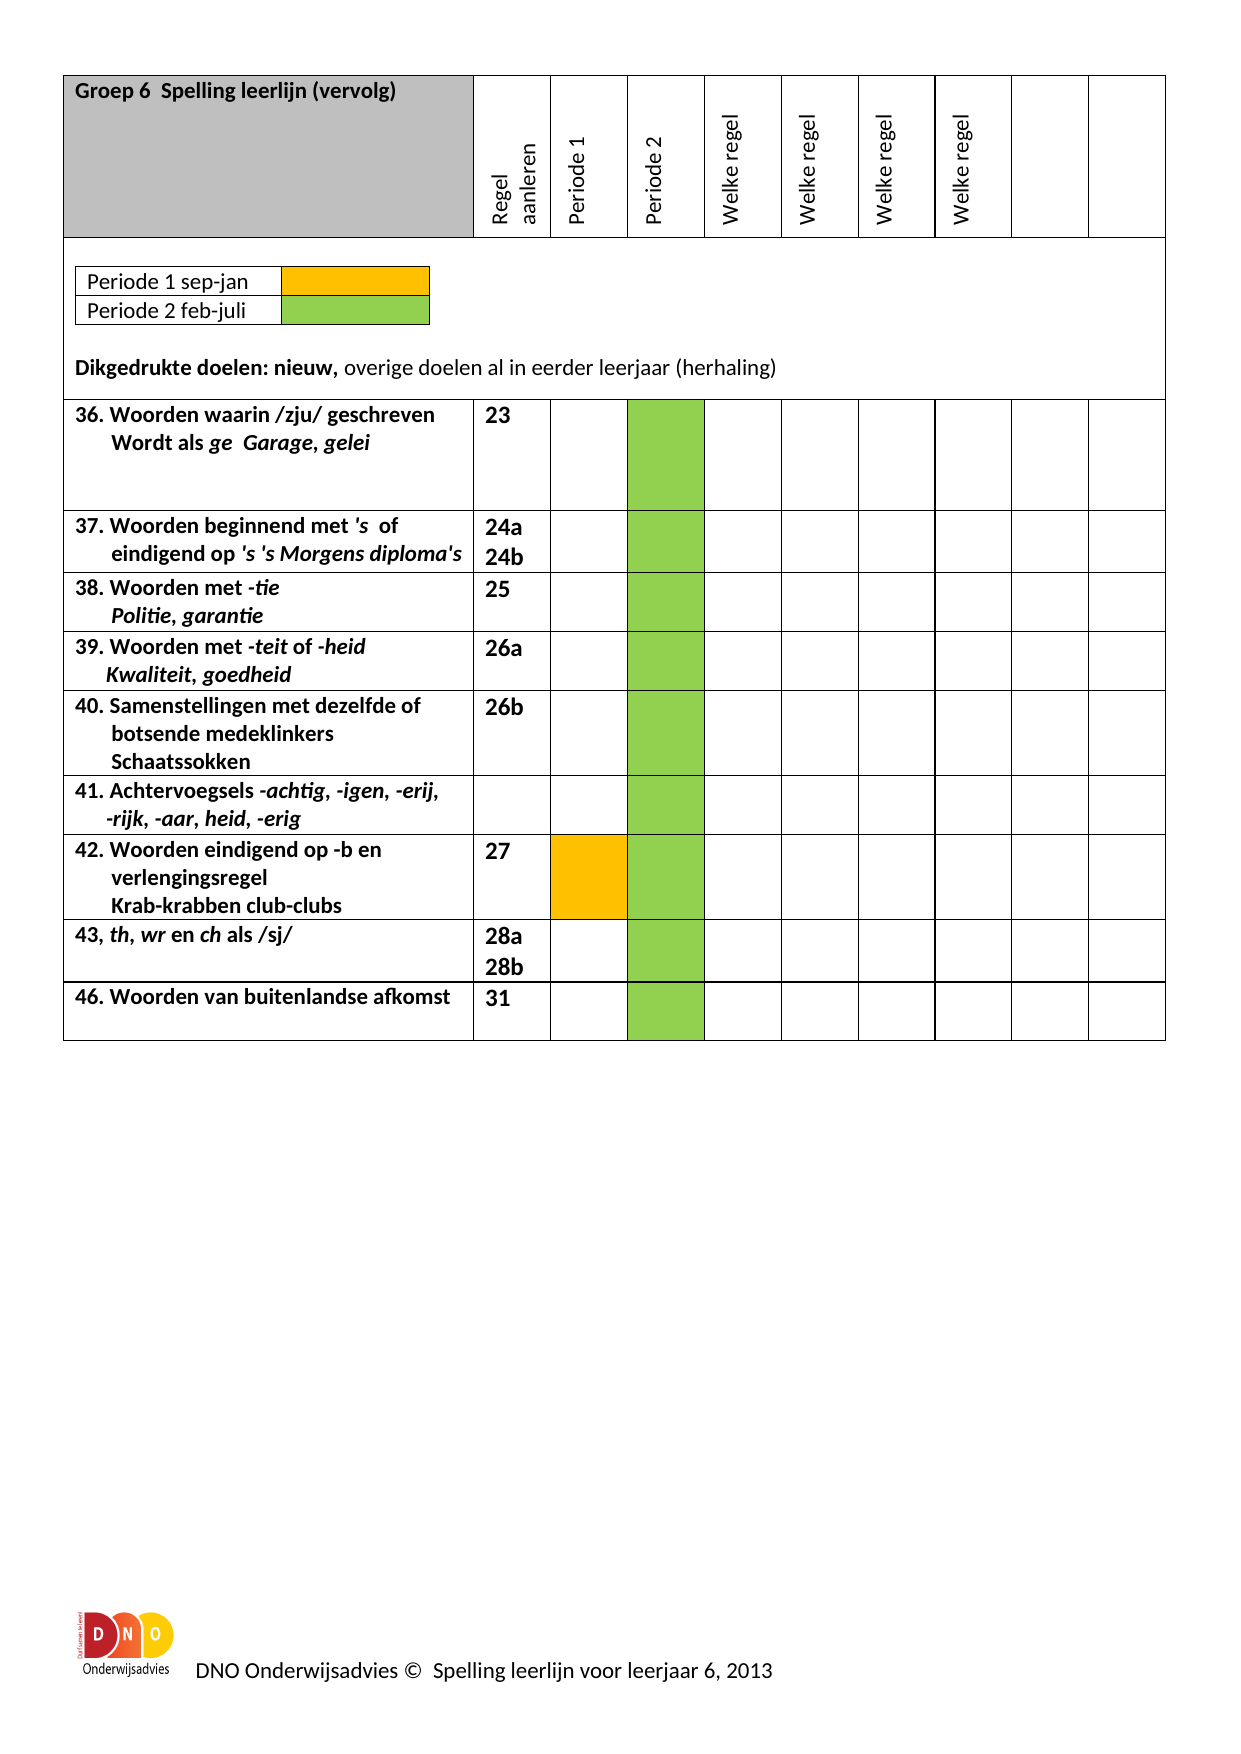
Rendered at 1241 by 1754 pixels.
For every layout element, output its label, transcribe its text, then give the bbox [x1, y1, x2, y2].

table_cell [551, 835, 627, 919]
table_cell [1012, 835, 1088, 919]
table_cell [1089, 983, 1165, 1040]
table_cell [936, 511, 1011, 572]
table_cell [628, 573, 704, 631]
table_cell [551, 511, 627, 572]
table_cell [1089, 400, 1165, 510]
table_cell Welke regel [936, 76, 1011, 237]
table_cell Welke regel [705, 76, 781, 237]
table_cell 42. Woorden eindigend op -b en verlengingsregel Krab-krabben club-clubs [64, 835, 473, 919]
table_cell [1089, 632, 1165, 690]
table_cell [628, 835, 704, 919]
table_cell [859, 632, 934, 690]
table_cell [1089, 920, 1165, 981]
table_cell [1012, 76, 1088, 237]
table_cell [1012, 776, 1088, 834]
table_cell [782, 920, 858, 981]
picture [75, 1609, 175, 1679]
table_cell [859, 920, 934, 981]
table_cell [859, 573, 934, 631]
table_cell 23 [474, 400, 550, 510]
table_cell [551, 632, 627, 690]
table_cell Groep 6 Spelling leerlijn (vervolg) [64, 76, 473, 237]
table_cell [628, 776, 704, 834]
table_cell [705, 691, 781, 775]
table_cell Dikgedrukte doelen: nieuw, overige doelen al in eerder leerjaar (herhaling) [64, 238, 1165, 399]
table_cell [936, 400, 1011, 510]
table_cell [628, 983, 704, 1040]
table_cell [1012, 632, 1088, 690]
table_cell [1089, 76, 1165, 237]
table_cell 39. Woorden met -teit of -heid Kwaliteit, goedheid [64, 632, 473, 690]
table_cell [1089, 776, 1165, 834]
table_cell [705, 835, 781, 919]
table_cell Periode 1 [551, 76, 627, 237]
table_cell 41. Achtervoegsels -achtig, -igen, -erij, -rijk, -aar, heid, -erig [64, 776, 473, 834]
table_cell [1012, 920, 1088, 981]
table_cell [859, 511, 934, 572]
table_cell [628, 632, 704, 690]
table_cell 24a 24b [474, 511, 550, 572]
table_cell [936, 776, 1011, 834]
table_cell [782, 400, 858, 510]
table_cell [782, 776, 858, 834]
table_cell 40. Samenstellingen met dezelfde of botsende medeklinkers Schaatssokken [64, 691, 473, 775]
table_cell 37. Woorden beginnend met 's of eindigend op 's 's Morgens diploma's [64, 511, 473, 572]
table_cell [782, 511, 858, 572]
table_cell 25 [474, 573, 550, 631]
table_cell 36. Woorden waarin /zju/ geschreven Wordt als ge Garage, gelei [64, 400, 473, 510]
table_cell [936, 920, 1011, 981]
table_cell [782, 835, 858, 919]
table_cell [705, 511, 781, 572]
table_cell [782, 632, 858, 690]
table_cell [705, 632, 781, 690]
table_cell 28a 28b [474, 920, 550, 981]
table_cell [551, 920, 627, 981]
table_cell Periode 2 [628, 76, 704, 237]
table_cell [936, 632, 1011, 690]
table_cell [705, 573, 781, 631]
table_cell [705, 400, 781, 510]
table_cell [782, 691, 858, 775]
table_cell [628, 511, 704, 572]
table_cell [859, 776, 934, 834]
table_cell [705, 920, 781, 981]
table_cell [628, 691, 704, 775]
table_cell [705, 776, 781, 834]
table_cell 38. Woorden met -tie Politie, garantie [64, 573, 473, 631]
table_cell [936, 983, 1011, 1040]
table_cell [628, 920, 704, 981]
table_cell [705, 983, 781, 1040]
table_cell [859, 983, 934, 1040]
table_cell [1012, 691, 1088, 775]
table_cell [1089, 573, 1165, 631]
table_cell [551, 983, 627, 1040]
table_cell [1089, 691, 1165, 775]
table_cell 26b [474, 691, 550, 775]
table_cell [1012, 573, 1088, 631]
table_cell [1089, 835, 1165, 919]
table_cell 26a [474, 632, 550, 690]
table_cell Welke regel [859, 76, 934, 237]
table_cell [551, 400, 627, 510]
table_cell [551, 691, 627, 775]
table_cell 27 [474, 835, 550, 919]
table_cell [859, 400, 934, 510]
table_cell [551, 573, 627, 631]
table_cell [936, 691, 1011, 775]
table_cell [936, 835, 1011, 919]
table_cell 31 [474, 983, 550, 1040]
table_cell [628, 400, 704, 510]
table_cell [936, 573, 1011, 631]
table_cell [859, 691, 934, 775]
table_cell [782, 573, 858, 631]
table_cell [551, 776, 627, 834]
table_cell Welke regel [782, 76, 858, 237]
table_cell [859, 835, 934, 919]
table_cell [1012, 400, 1088, 510]
table_cell [1012, 511, 1088, 572]
table_cell [474, 776, 550, 834]
table_cell Regel aanleren [474, 76, 550, 237]
table_cell [1012, 983, 1088, 1040]
table_cell [782, 983, 858, 1040]
table_cell 46. Woorden van buitenlandse afkomst [64, 983, 473, 1040]
table_cell [1089, 511, 1165, 572]
table_cell 43, th, wr en ch als /sj/ [64, 920, 473, 981]
